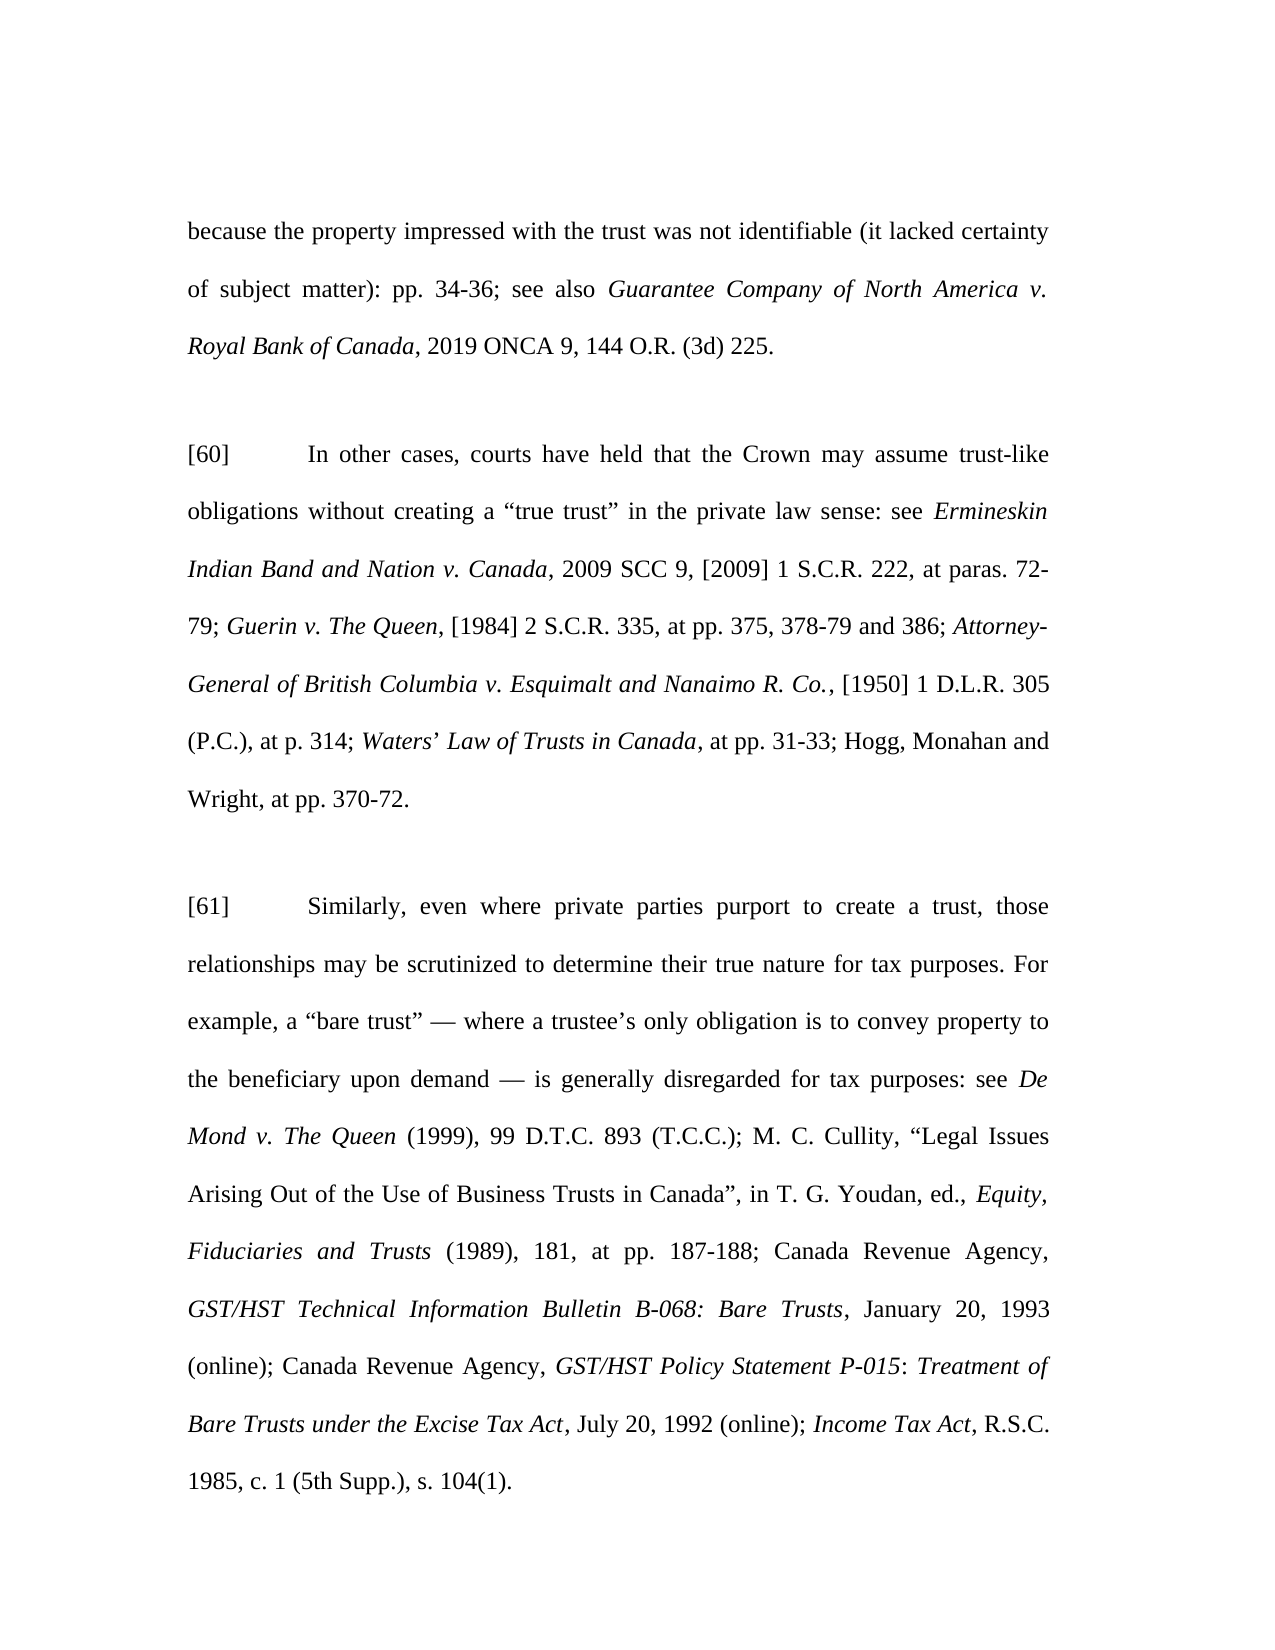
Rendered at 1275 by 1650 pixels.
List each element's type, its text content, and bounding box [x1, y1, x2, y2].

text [187, 216, 1050, 360]
text Similarly, even where private parties purport to create a trust, those relationships may be scrutinized to determine their true nature for tax purposes. For example, a “bare trust” — where a trustee’s only obligation is to convey property to the beneficiary upon demand — is generally disregarded for tax purposes: see De Mond v. The Queen (1999), 99 D.T.C. 893 (T.C.C.); M. C. Cullity, “Legal Issues Arising Out of the Use of Business Trusts in Canada”, in T. G. Youdan, ed., Equity, Fiduciaries and Trusts (1989), 181, at pp. 187-188; Canada Revenue Agency, GST/HST Technical Information Bulletin B-068: Bare Trusts, January 20, 1993 (online); Canada Revenue Agency, GST/HST Policy Statement P-015: Treatment of Bare Trusts under the Excise Tax Act, July 20, 1992 (online); Income Tax Act, R.S.C. 1985, c. 1 (5th Supp.), s. 104(1). [187, 891, 1050, 1495]
text In other cases, courts have held that the Crown may assume trust-like obligations without creating a “true trust” in the private law sense: see Ermineskin Indian Band and Nation v. Canada, 2009 SCC 9, [2009] 1 S.C.R. 222, at paras. 72-79; Guerin v. The Queen, [1984] 2 S.C.R. 335, at pp. 375, 378-79 and 386; Attorney-General of British Columbia v. Esquimalt and Nanaimo R. Co., [1950] 1 D.L.R. 305 (P.C.), at p. 314; Waters’ Law of Trusts in Canada, at pp. 31-33; Hogg, Monahan and Wright, at pp. 370-72. [187, 439, 1050, 813]
